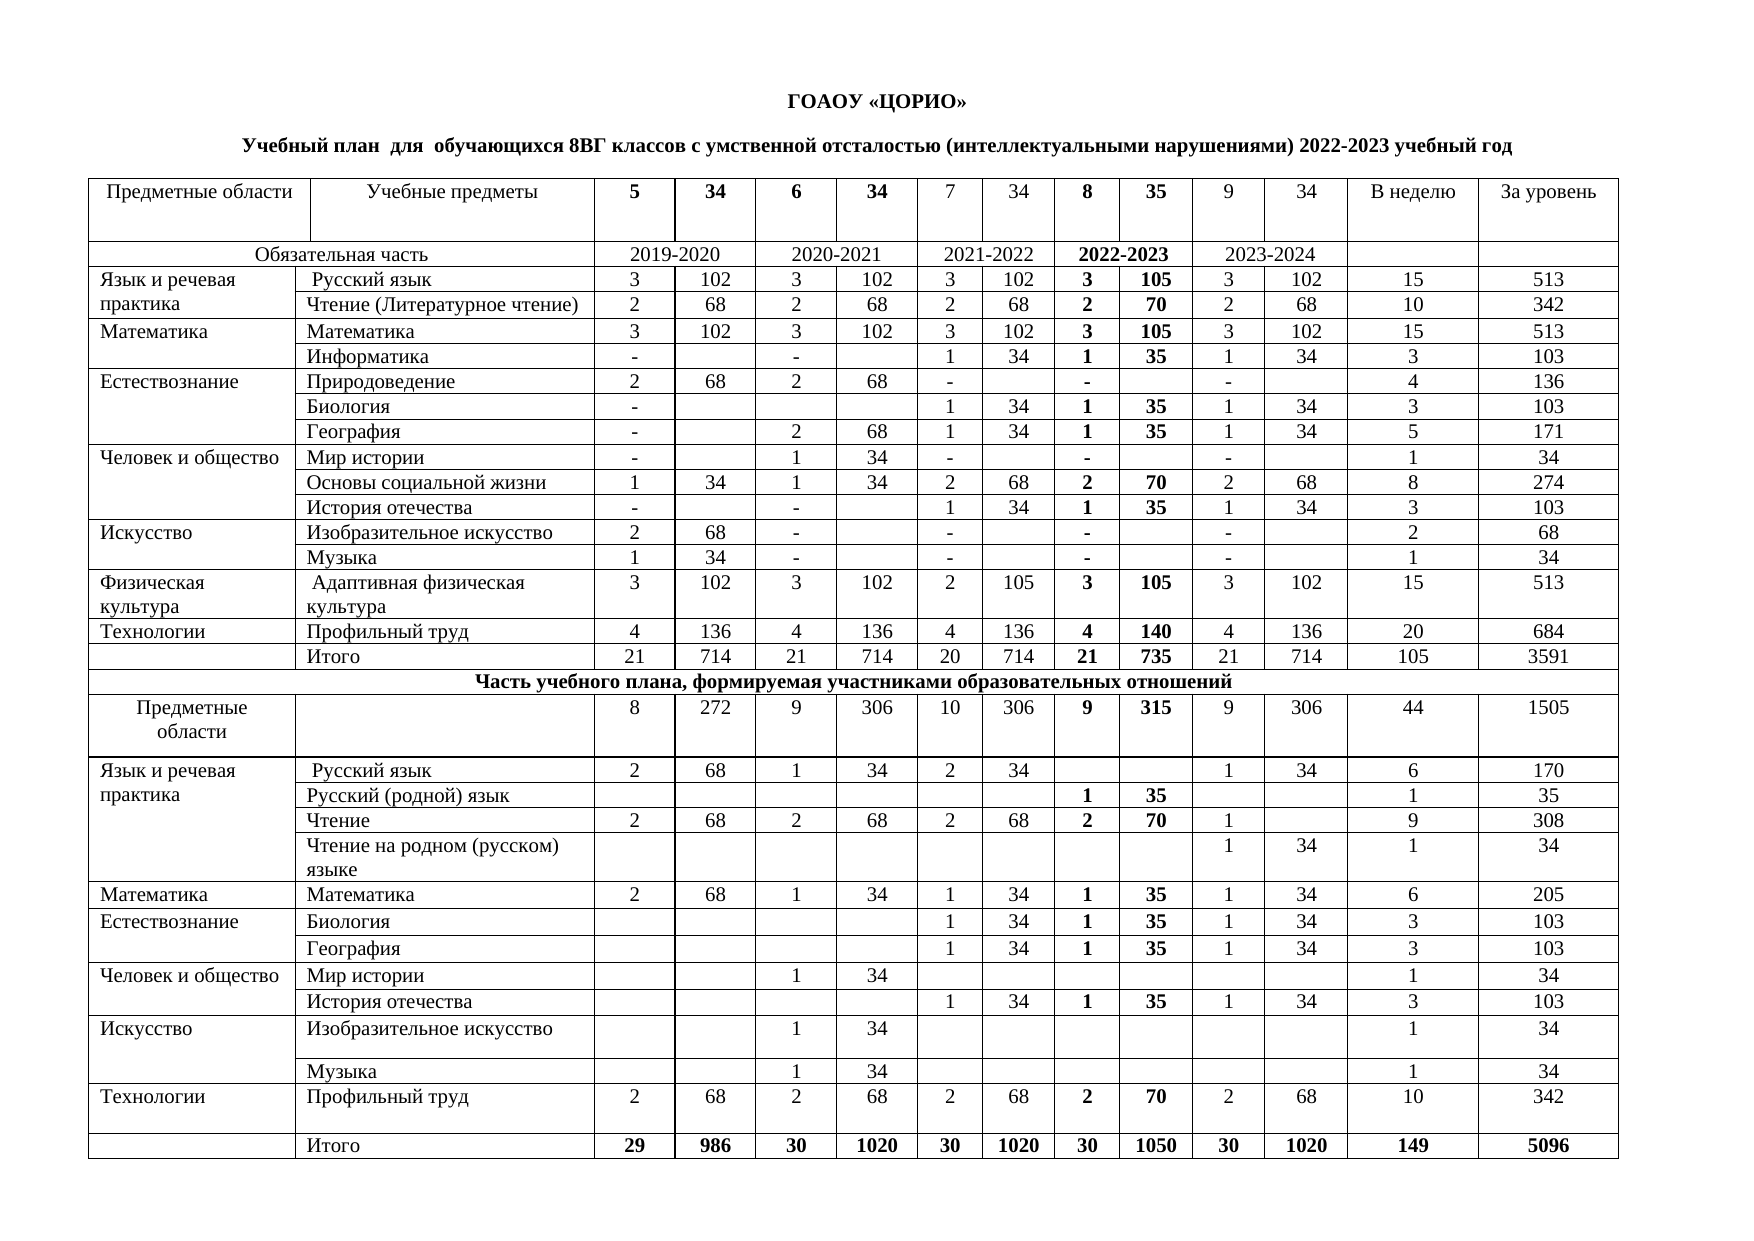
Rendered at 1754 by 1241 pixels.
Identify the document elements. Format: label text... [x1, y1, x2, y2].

table_cell [983, 545, 1054, 569]
table_cell 34 [983, 758, 1054, 782]
table_cell [89, 644, 295, 668]
table_cell Информатика [296, 344, 594, 368]
table_cell [918, 1016, 982, 1057]
table_cell 306 [1265, 695, 1347, 756]
table_cell 44 [1348, 695, 1478, 756]
table_cell 34 [676, 470, 755, 494]
table_cell 1 [1348, 545, 1478, 569]
table_cell 5 [1348, 420, 1478, 443]
table_cell 3 [918, 267, 982, 291]
table_cell [1120, 1059, 1192, 1083]
table_cell Обязательная часть [89, 242, 594, 266]
table_cell 30 [918, 1134, 982, 1157]
table_cell 1 [1348, 833, 1478, 881]
table_cell 105 [1348, 644, 1478, 668]
table_header 34 [837, 179, 917, 241]
table_cell [676, 833, 755, 881]
table_cell 34 [983, 990, 1054, 1015]
table_cell 1 [1348, 963, 1478, 988]
table_cell 1 [595, 545, 674, 569]
table_cell 35 [1120, 495, 1192, 519]
table_header 7 [918, 179, 982, 241]
table_cell 34 [1265, 882, 1347, 908]
table_cell Искусство [89, 1016, 295, 1083]
table_cell [676, 990, 755, 1015]
table_cell 68 [676, 369, 755, 393]
table_cell Итого [296, 1134, 594, 1157]
table_cell [837, 783, 917, 807]
table_cell [837, 545, 917, 569]
table_cell 3 [1055, 267, 1119, 291]
table_cell - [595, 344, 674, 368]
table_cell 1 [1055, 936, 1119, 962]
table_cell 3 [1055, 319, 1119, 343]
table_cell [756, 909, 836, 935]
table_cell 68 [676, 292, 755, 318]
table_cell 3 [756, 570, 836, 618]
table_cell 70 [1120, 1084, 1192, 1132]
table_cell [1265, 808, 1347, 832]
table_cell 3 [1348, 990, 1478, 1015]
table_cell 205 [1479, 882, 1618, 908]
table_cell Русский язык [296, 758, 594, 782]
table_cell 2022-2023 [1055, 242, 1192, 266]
table_cell 2 [595, 882, 674, 908]
table_cell Чтение [296, 808, 594, 832]
table_cell 3 [595, 570, 674, 618]
table_cell 34 [1265, 990, 1347, 1015]
table_cell Чтение (Литературное чтение) [296, 292, 594, 318]
table_cell - [595, 394, 674, 418]
table_cell [837, 990, 917, 1015]
table_cell [1120, 758, 1192, 782]
table_cell 1 [1193, 344, 1264, 368]
table_cell 103 [1479, 344, 1618, 368]
table_cell 30 [756, 1134, 836, 1157]
table_cell 34 [1479, 445, 1618, 469]
table_cell 68 [676, 1084, 755, 1132]
table_cell [676, 445, 755, 469]
table_cell 1020 [837, 1134, 917, 1157]
table_cell [676, 420, 755, 443]
table_cell 68 [1479, 520, 1618, 544]
table_cell 2 [918, 758, 982, 782]
table_cell 70 [1120, 470, 1192, 494]
table_cell 102 [676, 267, 755, 291]
table_cell Адаптивная физическая культура [296, 570, 594, 618]
table_cell 2 [595, 369, 674, 393]
table_cell 2 [595, 758, 674, 782]
table_cell 986 [676, 1134, 755, 1157]
table_cell [983, 520, 1054, 544]
table_cell 35 [1120, 909, 1192, 935]
table_cell [1055, 833, 1119, 881]
table_cell 2 [1193, 470, 1264, 494]
table_cell 68 [983, 470, 1054, 494]
table_cell 1 [1055, 783, 1119, 807]
table_cell 9 [756, 695, 836, 756]
table_cell 10 [918, 695, 982, 756]
table_cell 29 [595, 1134, 674, 1157]
table_cell 35 [1120, 990, 1192, 1015]
table_cell 34 [837, 882, 917, 908]
table_cell 103 [1479, 495, 1618, 519]
table_header 8 [1055, 179, 1119, 241]
table_cell 3 [1193, 570, 1264, 618]
table_cell 136 [676, 619, 755, 643]
table_cell 34 [983, 344, 1054, 368]
table_cell - [1055, 520, 1119, 544]
table_cell 34 [983, 882, 1054, 908]
table_cell [676, 1016, 755, 1057]
table_cell 34 [1479, 545, 1618, 569]
table_cell География [296, 420, 594, 443]
table_cell 102 [837, 570, 917, 618]
table_cell - [918, 545, 982, 569]
table_cell Математика [296, 319, 594, 343]
table_cell 1 [756, 963, 836, 988]
table_cell 4 [1055, 619, 1119, 643]
table_cell 1 [1193, 936, 1264, 962]
table_cell [918, 783, 982, 807]
table_cell 1 [918, 420, 982, 443]
table_cell 513 [1479, 319, 1618, 343]
table_cell 1 [1193, 990, 1264, 1015]
table_cell 2019-2020 [595, 242, 755, 266]
table_cell 102 [983, 319, 1054, 343]
table_cell 70 [1120, 292, 1192, 318]
table_cell 1 [918, 909, 982, 935]
table_cell [837, 495, 917, 519]
table_cell 34 [1265, 394, 1347, 418]
table_cell 2 [595, 520, 674, 544]
table_cell 34 [983, 909, 1054, 935]
table_cell 1 [1055, 882, 1119, 908]
table_cell [1193, 1016, 1264, 1057]
table_cell Предметные области [89, 695, 295, 756]
table_cell [595, 833, 674, 881]
table_cell [1193, 963, 1264, 988]
table_cell 136 [837, 619, 917, 643]
table_cell Русский язык [296, 267, 594, 291]
table_cell 1 [1055, 344, 1119, 368]
table_cell 105 [1120, 267, 1192, 291]
table_cell 1 [1348, 783, 1478, 807]
table_cell 1 [1193, 394, 1264, 418]
table_cell 1 [1193, 420, 1264, 443]
table_cell [756, 990, 836, 1015]
table_cell [1479, 242, 1618, 266]
table_cell [1265, 545, 1347, 569]
table_cell 2 [756, 1084, 836, 1132]
table_cell 68 [837, 808, 917, 832]
table_cell - [1193, 545, 1264, 569]
table_cell 1 [918, 882, 982, 908]
table_cell [756, 394, 836, 418]
table_cell - [1055, 445, 1119, 469]
table_cell 306 [837, 695, 917, 756]
table_cell 34 [1479, 1059, 1618, 1083]
table_cell 3 [918, 319, 982, 343]
table_cell 34 [1479, 1016, 1618, 1057]
table_cell 1 [1055, 394, 1119, 418]
table_cell [756, 833, 836, 881]
table_cell 30 [1193, 1134, 1264, 1157]
table_cell 2 [1055, 470, 1119, 494]
table_cell 3591 [1479, 644, 1618, 668]
table_cell 2 [918, 808, 982, 832]
table_cell [676, 344, 755, 368]
table_cell 3 [595, 319, 674, 343]
table_cell Естествознание [89, 909, 295, 962]
table_cell 1 [1055, 420, 1119, 443]
table_cell 68 [676, 520, 755, 544]
table_cell 2 [595, 292, 674, 318]
table_cell 34 [1265, 758, 1347, 782]
table_cell 102 [837, 319, 917, 343]
table_cell 3 [756, 267, 836, 291]
table_cell [756, 783, 836, 807]
table_cell [595, 783, 674, 807]
table_cell 1 [918, 344, 982, 368]
table_cell 342 [1479, 1084, 1618, 1132]
table_cell Естествознание [89, 369, 295, 443]
table_cell 2 [918, 570, 982, 618]
table_cell 30 [1055, 1134, 1119, 1157]
table_cell Математика [89, 319, 295, 368]
table_cell 2 [756, 808, 836, 832]
table_cell 1 [1193, 882, 1264, 908]
table_cell 306 [983, 695, 1054, 756]
table_header Учебные предметы [311, 179, 594, 241]
table_cell 2 [918, 470, 982, 494]
table_cell 68 [837, 292, 917, 318]
table_cell 103 [1479, 394, 1618, 418]
table_cell Человек и общество [89, 963, 295, 1015]
table_cell 102 [837, 267, 917, 291]
table_cell 105 [1120, 570, 1192, 618]
table_cell [837, 909, 917, 935]
table_cell 714 [676, 644, 755, 668]
table_cell 21 [1055, 644, 1119, 668]
table_cell - [756, 495, 836, 519]
table_cell 20 [1348, 619, 1478, 643]
table_cell 714 [983, 644, 1054, 668]
table_cell 2 [1055, 1084, 1119, 1132]
table_cell 4 [595, 619, 674, 643]
table_cell 103 [1479, 909, 1618, 935]
table_cell [595, 936, 674, 962]
table_cell 684 [1479, 619, 1618, 643]
table_cell 70 [1120, 808, 1192, 832]
table_cell 1050 [1120, 1134, 1192, 1157]
table_cell - [756, 520, 836, 544]
table_cell География [296, 936, 594, 962]
table_cell 68 [1265, 470, 1347, 494]
table_cell 34 [1265, 833, 1347, 881]
table_cell 170 [1479, 758, 1618, 782]
table_cell 102 [676, 319, 755, 343]
table_cell [983, 783, 1054, 807]
table_cell 35 [1120, 783, 1192, 807]
table_cell 149 [1348, 1134, 1478, 1157]
table_cell - [1193, 369, 1264, 393]
table_cell [837, 833, 917, 881]
table_cell [296, 695, 594, 756]
table_cell 342 [1479, 292, 1618, 318]
table_header 6 [756, 179, 836, 241]
table_cell 1 [756, 1016, 836, 1057]
table_cell Язык и речевая практика [89, 758, 295, 881]
table_cell 714 [837, 644, 917, 668]
table_cell [837, 936, 917, 962]
table_cell 68 [983, 808, 1054, 832]
table_cell [1193, 783, 1264, 807]
table_cell [676, 909, 755, 935]
table_cell 272 [676, 695, 755, 756]
table_cell - [1193, 520, 1264, 544]
table_cell [983, 1059, 1054, 1083]
table_cell [1055, 758, 1119, 782]
table_cell 2 [756, 369, 836, 393]
table_cell 68 [837, 420, 917, 443]
table_cell 171 [1479, 420, 1618, 443]
table_cell [676, 783, 755, 807]
table_cell 10 [1348, 1084, 1478, 1132]
table_cell Язык и речевая практика [89, 267, 295, 318]
table_cell 513 [1479, 267, 1618, 291]
table_cell [837, 344, 917, 368]
table_cell [1055, 1059, 1119, 1083]
table_cell [983, 1016, 1054, 1057]
table_cell 513 [1479, 570, 1618, 618]
table_cell [1265, 445, 1347, 469]
table_header В неделю [1348, 179, 1478, 241]
table_cell [1055, 963, 1119, 988]
table_cell [1120, 1016, 1192, 1057]
table_cell 1505 [1479, 695, 1618, 756]
table_cell 1 [1055, 495, 1119, 519]
table_header 35 [1120, 179, 1192, 241]
table_cell 1 [1348, 1059, 1478, 1083]
table_cell Музыка [296, 1059, 594, 1083]
table_cell 35 [1120, 394, 1192, 418]
table_cell 4 [756, 619, 836, 643]
table_cell - [918, 369, 982, 393]
text Учебный план для обучающихся 8ВГ классов с умственной отсталостью (интеллектуальными нарушениями) 2022-2023 учебный год [118, 133, 1636, 157]
table_cell 102 [1265, 267, 1347, 291]
table_cell 2 [918, 292, 982, 318]
table_cell 1 [918, 990, 982, 1015]
table_cell [918, 963, 982, 988]
table_cell 1 [1193, 758, 1264, 782]
table_cell 2 [918, 1084, 982, 1132]
table_cell 34 [676, 545, 755, 569]
table_cell [676, 495, 755, 519]
table_cell 3 [756, 319, 836, 343]
table_cell 4 [1193, 619, 1264, 643]
table_cell 15 [1348, 267, 1478, 291]
table_cell 34 [1265, 909, 1347, 935]
table_cell Искусство [89, 520, 295, 569]
table_cell Часть учебного плана, формируемая участниками образовательных отношений [89, 670, 1618, 693]
table_cell Технологии [89, 1084, 295, 1132]
table_cell 34 [983, 394, 1054, 418]
table_cell 1 [756, 1059, 836, 1083]
table_cell - [1055, 545, 1119, 569]
table_cell 1 [1193, 833, 1264, 881]
table_cell 103 [1479, 990, 1618, 1015]
table_cell Музыка [296, 545, 594, 569]
table_cell 68 [676, 758, 755, 782]
table_cell 8 [595, 695, 674, 756]
table_cell 3 [1193, 319, 1264, 343]
table_cell 102 [1265, 319, 1347, 343]
table_cell 1 [918, 936, 982, 962]
table_cell [918, 833, 982, 881]
table_cell 4 [1348, 369, 1478, 393]
table_cell 1 [756, 470, 836, 494]
table_cell 3 [1348, 909, 1478, 935]
table_cell 1 [1193, 808, 1264, 832]
table_cell 9 [1193, 695, 1264, 756]
table_cell [89, 1134, 295, 1157]
table_cell 1 [595, 470, 674, 494]
table_cell 6 [1348, 758, 1478, 782]
table_cell [983, 963, 1054, 988]
table_cell 1 [918, 495, 982, 519]
table_cell 3 [1193, 267, 1264, 291]
table_cell 34 [1265, 344, 1347, 368]
table_cell 68 [983, 292, 1054, 318]
table_cell Мир истории [296, 445, 594, 469]
table_cell 68 [1265, 292, 1347, 318]
table_cell 34 [837, 1059, 917, 1083]
table_cell 1020 [1265, 1134, 1347, 1157]
table_cell 3 [1055, 570, 1119, 618]
table_cell 2020-2021 [756, 242, 917, 266]
table_cell [1120, 833, 1192, 881]
table_cell Природоведение [296, 369, 594, 393]
table_cell 68 [1265, 1084, 1347, 1132]
table_cell 34 [837, 470, 917, 494]
table_cell 1 [1193, 495, 1264, 519]
table_cell 34 [1265, 420, 1347, 443]
table_cell 1 [1348, 445, 1478, 469]
table_cell 35 [1120, 936, 1192, 962]
table_cell 2 [1193, 1084, 1264, 1132]
table_cell [595, 990, 674, 1015]
table_cell 34 [1265, 495, 1347, 519]
table_cell 714 [1265, 644, 1347, 668]
table_cell 34 [983, 495, 1054, 519]
table_cell Чтение на родном (русском) языке [296, 833, 594, 881]
table_cell 9 [1055, 695, 1119, 756]
table_cell - [595, 495, 674, 519]
table_cell - [918, 520, 982, 544]
table_cell 3 [1348, 344, 1478, 368]
table_cell 2 [595, 1084, 674, 1132]
table_cell 1 [756, 882, 836, 908]
table_cell 21 [1193, 644, 1264, 668]
table_cell 1 [756, 445, 836, 469]
table_cell 35 [1479, 783, 1618, 807]
table_cell Биология [296, 394, 594, 418]
table_cell [595, 1059, 674, 1083]
table_cell 2 [756, 420, 836, 443]
table_cell 34 [1265, 936, 1347, 962]
table_cell 105 [1120, 319, 1192, 343]
table_cell 3 [1348, 936, 1478, 962]
table_cell 136 [1265, 619, 1347, 643]
table_cell 3 [1348, 495, 1478, 519]
table_cell 34 [983, 936, 1054, 962]
table_cell [983, 369, 1054, 393]
table_cell 136 [1479, 369, 1618, 393]
table_cell 68 [676, 808, 755, 832]
table_cell 10 [1348, 292, 1478, 318]
table_cell 8 [1348, 470, 1478, 494]
table_cell [1265, 1016, 1347, 1057]
table_cell 1020 [983, 1134, 1054, 1157]
table_cell 68 [676, 882, 755, 908]
table_cell [1120, 963, 1192, 988]
table_cell Физическая культура [89, 570, 295, 618]
table_cell [756, 936, 836, 962]
table_cell 4 [918, 619, 982, 643]
table_cell 1 [1055, 990, 1119, 1015]
table_cell 102 [1265, 570, 1347, 618]
table_cell 34 [837, 1016, 917, 1057]
table_cell [1265, 369, 1347, 393]
table_cell 34 [1479, 963, 1618, 988]
text ГОАОУ «ЦОРИО» [118, 88, 1636, 113]
table_header 9 [1193, 179, 1264, 241]
table_cell [676, 1059, 755, 1083]
table_header 34 [1265, 179, 1347, 241]
table_cell 2 [1193, 292, 1264, 318]
table_cell 105 [983, 570, 1054, 618]
table_header 34 [983, 179, 1054, 241]
table_cell [1265, 1059, 1347, 1083]
table_cell 34 [1479, 833, 1618, 881]
table_cell 34 [983, 420, 1054, 443]
table_cell [1120, 545, 1192, 569]
table_cell 140 [1120, 619, 1192, 643]
table_cell 1 [918, 394, 982, 418]
table_cell [595, 963, 674, 988]
table_cell 103 [1479, 936, 1618, 962]
table_cell [1120, 520, 1192, 544]
table_cell [837, 394, 917, 418]
table_cell 2 [595, 808, 674, 832]
table_cell Изобразительное искусство [296, 1016, 594, 1057]
table_cell Профильный труд [296, 619, 594, 643]
table_cell Мир истории [296, 963, 594, 988]
table_cell 68 [837, 1084, 917, 1132]
table_cell 21 [756, 644, 836, 668]
table_cell 136 [983, 619, 1054, 643]
table_cell [1193, 1059, 1264, 1083]
table_cell - [756, 344, 836, 368]
table_cell 9 [1348, 808, 1478, 832]
table_cell История отечества [296, 990, 594, 1015]
table_header За уровень [1479, 179, 1618, 241]
table_cell 274 [1479, 470, 1618, 494]
table_cell 2021-2022 [918, 242, 1054, 266]
table_cell [1055, 1016, 1119, 1057]
table_cell [983, 833, 1054, 881]
table_cell [595, 1016, 674, 1057]
table_cell [837, 520, 917, 544]
table_cell 102 [676, 570, 755, 618]
table_cell Человек и общество [89, 445, 295, 519]
table_cell Математика [296, 882, 594, 908]
table_cell Технологии [89, 619, 295, 643]
table_cell 1 [1193, 909, 1264, 935]
table_cell - [595, 420, 674, 443]
table_cell Профильный труд [296, 1084, 594, 1132]
table_cell Биология [296, 909, 594, 935]
table_cell 315 [1120, 695, 1192, 756]
table_cell 308 [1479, 808, 1618, 832]
table_cell 34 [837, 758, 917, 782]
table_cell [676, 963, 755, 988]
table_header 5 [595, 179, 674, 241]
table_cell 1 [1055, 909, 1119, 935]
table_cell 15 [1348, 570, 1478, 618]
table_header 34 [676, 179, 755, 241]
table_cell - [1193, 445, 1264, 469]
table_cell [983, 445, 1054, 469]
table_cell 15 [1348, 319, 1478, 343]
table_cell 735 [1120, 644, 1192, 668]
table_cell - [1055, 369, 1119, 393]
table_cell - [918, 445, 982, 469]
table_cell Русский (родной) язык [296, 783, 594, 807]
table_cell 21 [595, 644, 674, 668]
table_cell 2 [1055, 292, 1119, 318]
table_cell [676, 936, 755, 962]
table_cell - [595, 445, 674, 469]
table_cell 20 [918, 644, 982, 668]
table_cell 2 [1055, 808, 1119, 832]
table_cell 1 [756, 758, 836, 782]
table_cell 6 [1348, 882, 1478, 908]
table_cell 102 [983, 267, 1054, 291]
table_cell 2 [756, 292, 836, 318]
table_cell [1120, 369, 1192, 393]
table_cell 68 [983, 1084, 1054, 1132]
table_cell 35 [1120, 420, 1192, 443]
table_cell [676, 394, 755, 418]
table_cell [918, 1059, 982, 1083]
table_cell 68 [837, 369, 917, 393]
table_cell [595, 909, 674, 935]
table_cell [1348, 242, 1478, 266]
table_cell 34 [837, 445, 917, 469]
table_cell 2 [1348, 520, 1478, 544]
table_cell Итого [296, 644, 594, 668]
table_cell [1265, 783, 1347, 807]
table_cell Математика [89, 882, 295, 908]
table_cell Основы социальной жизни [296, 470, 594, 494]
table_cell [1265, 963, 1347, 988]
table_cell - [756, 545, 836, 569]
table_cell 35 [1120, 882, 1192, 908]
table_cell История отечества [296, 495, 594, 519]
table_header Предметные области [89, 179, 310, 241]
table_cell [1120, 445, 1192, 469]
table_cell 2023-2024 [1193, 242, 1347, 266]
table_cell 3 [1348, 394, 1478, 418]
table_cell 5096 [1479, 1134, 1618, 1157]
table_cell 35 [1120, 344, 1192, 368]
table_cell 3 [595, 267, 674, 291]
table_cell 34 [837, 963, 917, 988]
table_cell Изобразительное искусство [296, 520, 594, 544]
table_cell [1265, 520, 1347, 544]
table_cell 1 [1348, 1016, 1478, 1057]
